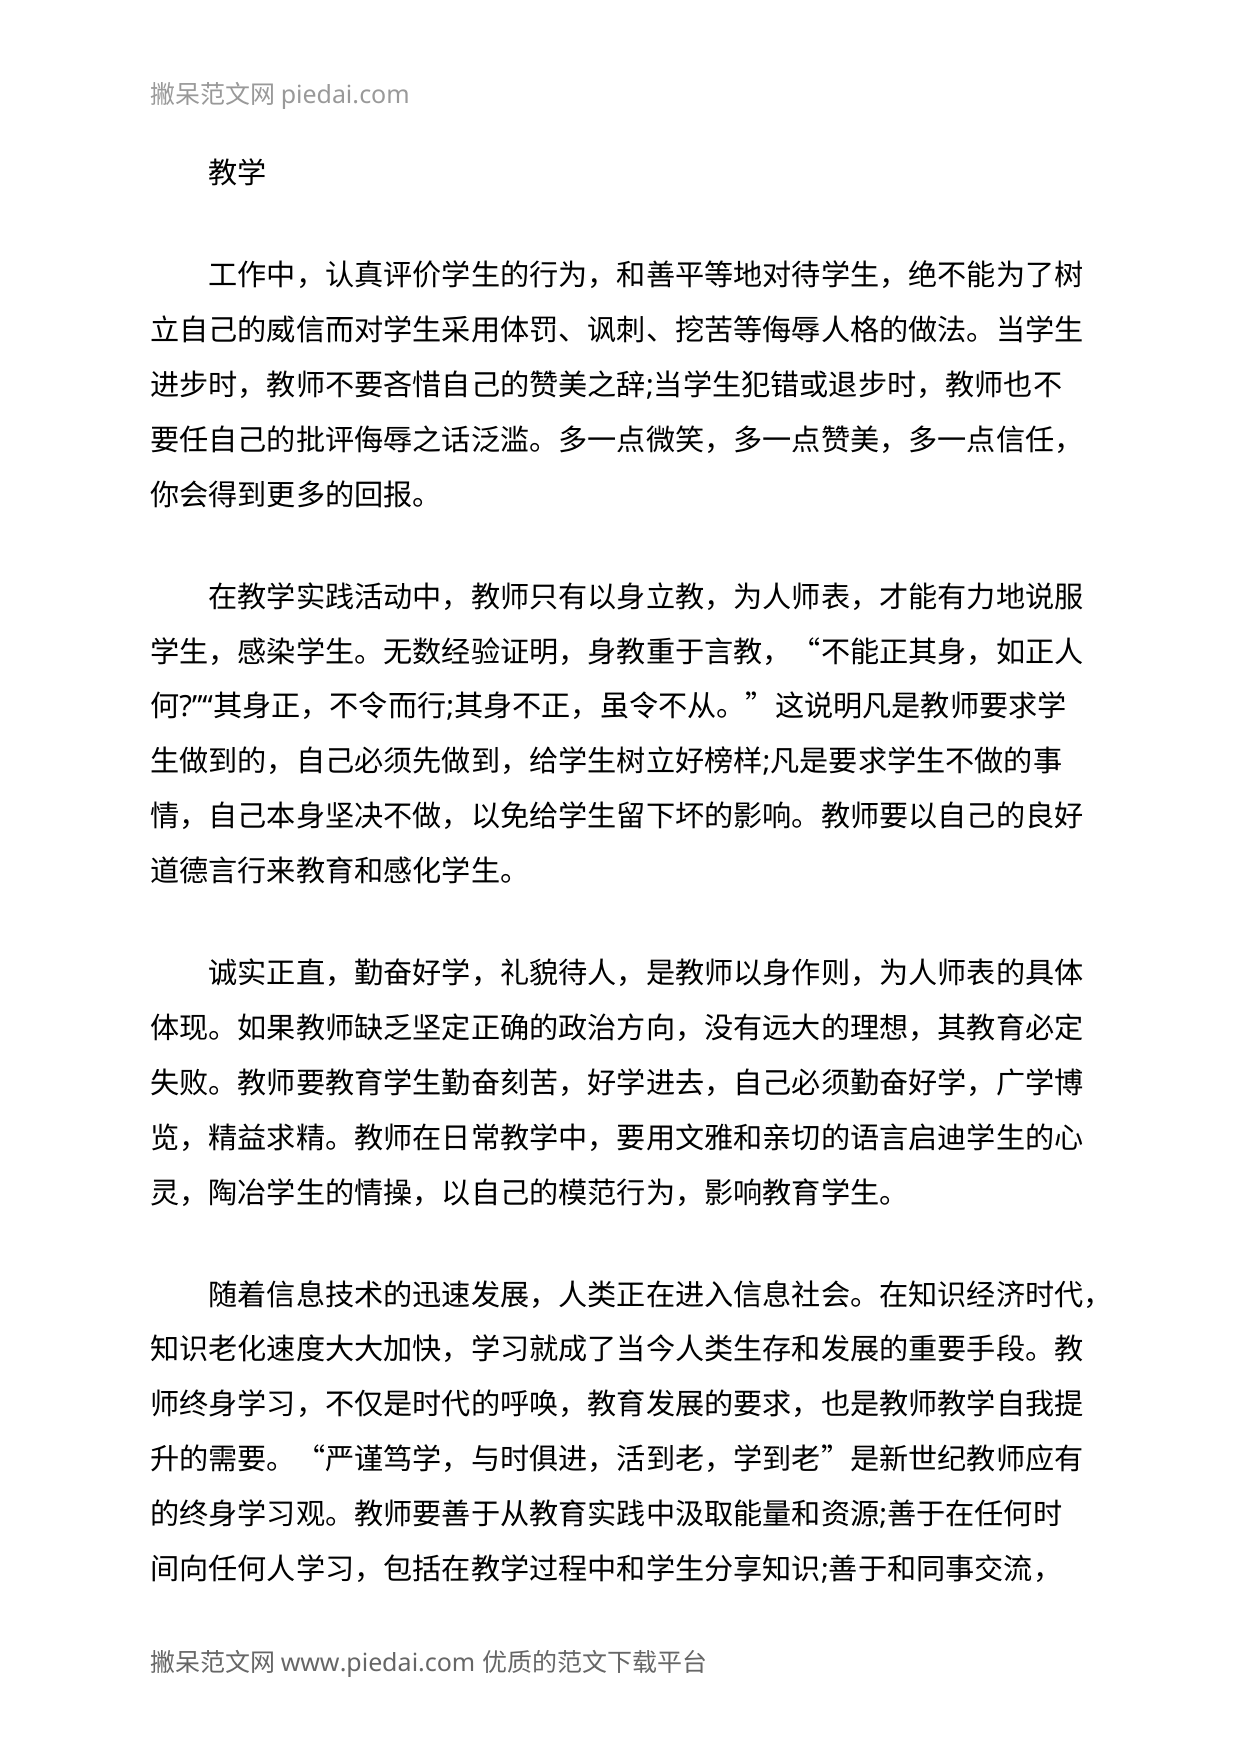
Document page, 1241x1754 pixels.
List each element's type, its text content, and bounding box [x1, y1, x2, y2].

text 诚实正直，勤奋好学，礼貌待人，是教师以身作则，为人师表的具体体现。如果教师缺乏坚定正确的政治方向，没有远大的理想，其教育必定失败。教师要教育学生勤奋刻苦，好学进去，自己必须勤奋好学，广学博览，精益求精。教师在日常教学中，要用文雅和亲切的语言启迪学生的心灵，陶冶学生的情操，以自己的模范行为，影响教育学生。 [150, 950, 1090, 1212]
text 在教学实践活动中，教师只有以身立教，为人师表，才能有力地说服学生，感染学生。无数经验证明，身教重于言教，“不能正其身，如正人何?”“其身正，不令而行;其身不正，虽令不从。”这说明凡是教师要求学生做到的，自己必须先做到，给学生树立好榜样;凡是要求学生不做的事情，自己本身坚决不做，以免给学生留下坏的影响。教师要以自己的良好道德言行来教育和感化学生。 [150, 573, 1090, 890]
text 工作中，认真评价学生的行为，和善平等地对待学生，绝不能为了树立自己的威信而对学生采用体罚、讽刺、挖苦等侮辱人格的做法。当学生进步时，教师不要吝惜自己的赞美之辞;当学生犯错或退步时，教师也不要任自己的批评侮辱之话泛滥。多一点微笑，多一点赞美，多一点信任，你会得到更多的回报。 [150, 252, 1090, 514]
text 教学 [150, 150, 1090, 192]
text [150, 1271, 1090, 1588]
